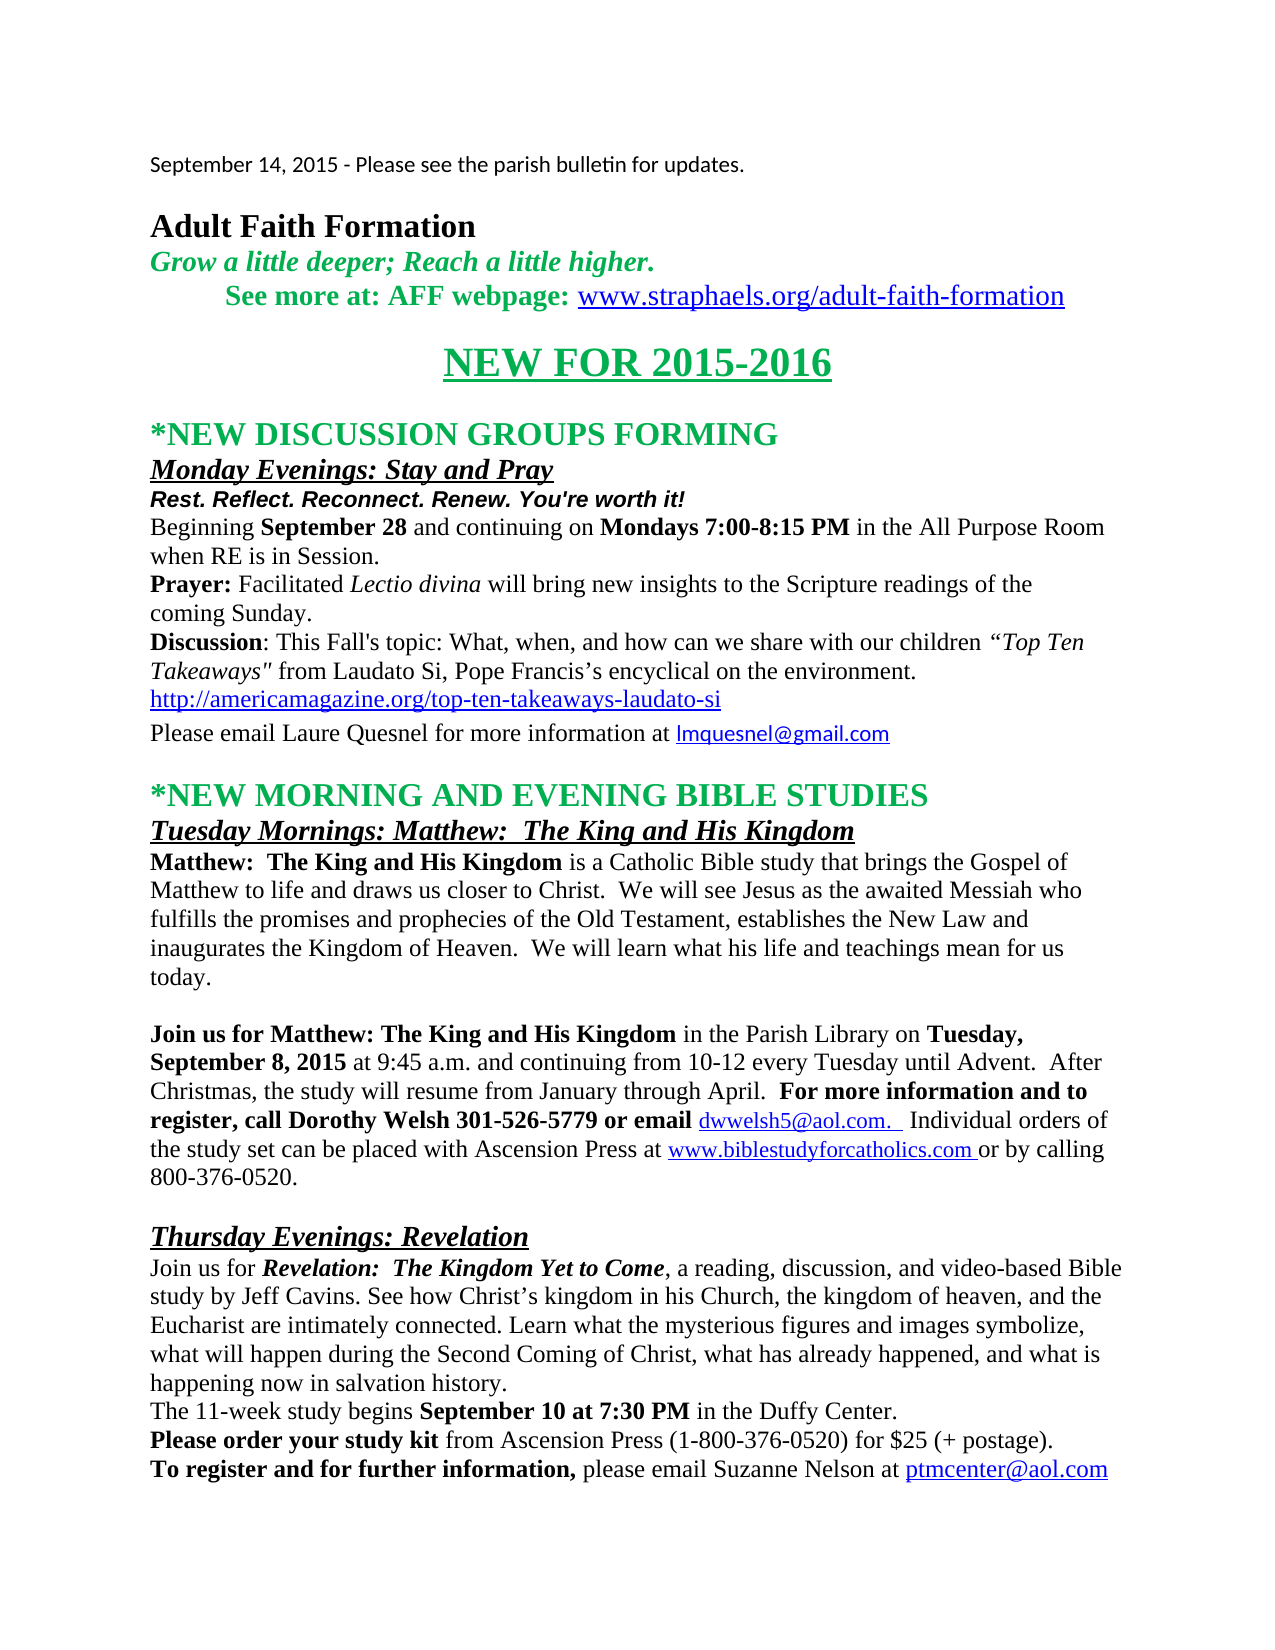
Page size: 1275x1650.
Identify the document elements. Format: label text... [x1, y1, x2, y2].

text Tuesday Mornings: Matthew: The King and His Kingdom [150, 813, 1125, 847]
text Beginning September 28 and continuing on Mondays 7:00-8:15 PM in the All Purpose Room when RE is in Session. [150, 512, 1125, 569]
text *NEW DISCUSSION GROUPS FORMING [150, 414, 1125, 452]
text Please order your study kit from Ascension Press (1-800-376-0520) for $25 (+ postage). [150, 1425, 1125, 1454]
text Join us for Revelation: The Kingdom Yet to Come, a reading, discussion, and video-based Bible study by Jeff Cavins. See how Christ’s kingdom in his Church, the kingdom of heaven, and the Eucharist are intimately connected. Learn what the mysterious figures and images symbolize, what will happen during the Second Coming of Christ, what has already happened, and what is happening now in salvation history. [150, 1253, 1125, 1396]
text Join us for Matthew: The King and His Kingdom in the Parish Library on Tuesday, September 8, 2015 at 9:45 a.m. and continuing from 10-12 every Tuesday until Advent. After Christmas, the study will resume from January through April. For more information and to register, call Dorothy Welsh 301-526-5779 or email dwwelsh5@aol.com. Individual orders of the study set can be placed with Ascension Press at www.biblestudyforcatholics.com or by calling 800-376-0520. [150, 1019, 1125, 1191]
text NEW FOR 2015-2016 [150, 338, 1125, 386]
text To register and for further information, please email Suzanne Nelson at ptmcenter@aol.com [150, 1454, 1125, 1483]
text Grow a little deeper; Reach a little higher. [150, 244, 1125, 278]
text Discussion: This Fall's topic: What, when, and how can we share with our children “Top Ten Takeaways" from Laudato Si, Pope Francis’s encyclical on the environment. [150, 627, 1125, 684]
text Rest. Reflect. Reconnect. Renew. You're worth it! [150, 486, 1125, 512]
text http://americamagazine.org/top-ten-takeaways-laudato-si [150, 684, 1102, 713]
text Prayer: Facilitated Lectio divina will bring new insights to the Scripture readings of the coming Sunday. [150, 569, 1125, 627]
text Monday Evenings: Stay and Pray [150, 452, 1125, 486]
text Matthew: The King and His Kingdom is a Catholic Bible study that brings the Gospel of Matthew to life and draws us closer to Christ. We will see Jesus as the awaited Messiah who fulfills the promises and prophecies of the Old Testament, establishes the New Law and inaugurates the Kingdom of Heaven. We will learn what his life and teachings mean for us today. [150, 847, 1125, 991]
text Please email Laure Quesnel for more information at lmquesnel@gmail.com [150, 718, 1125, 747]
text Thursday Evenings: Revelation [150, 1219, 1125, 1253]
text *NEW MORNING AND EVENING BIBLE STUDIES [150, 775, 1125, 813]
text The 11-week study begins September 10 at 7:30 PM in the Duffy Center. [150, 1396, 1125, 1425]
text Adult Faith Formation [150, 206, 1125, 244]
subtitle See more at: AFF webpage: www.straphaels.org/adult-faith-formation [225, 278, 1125, 311]
